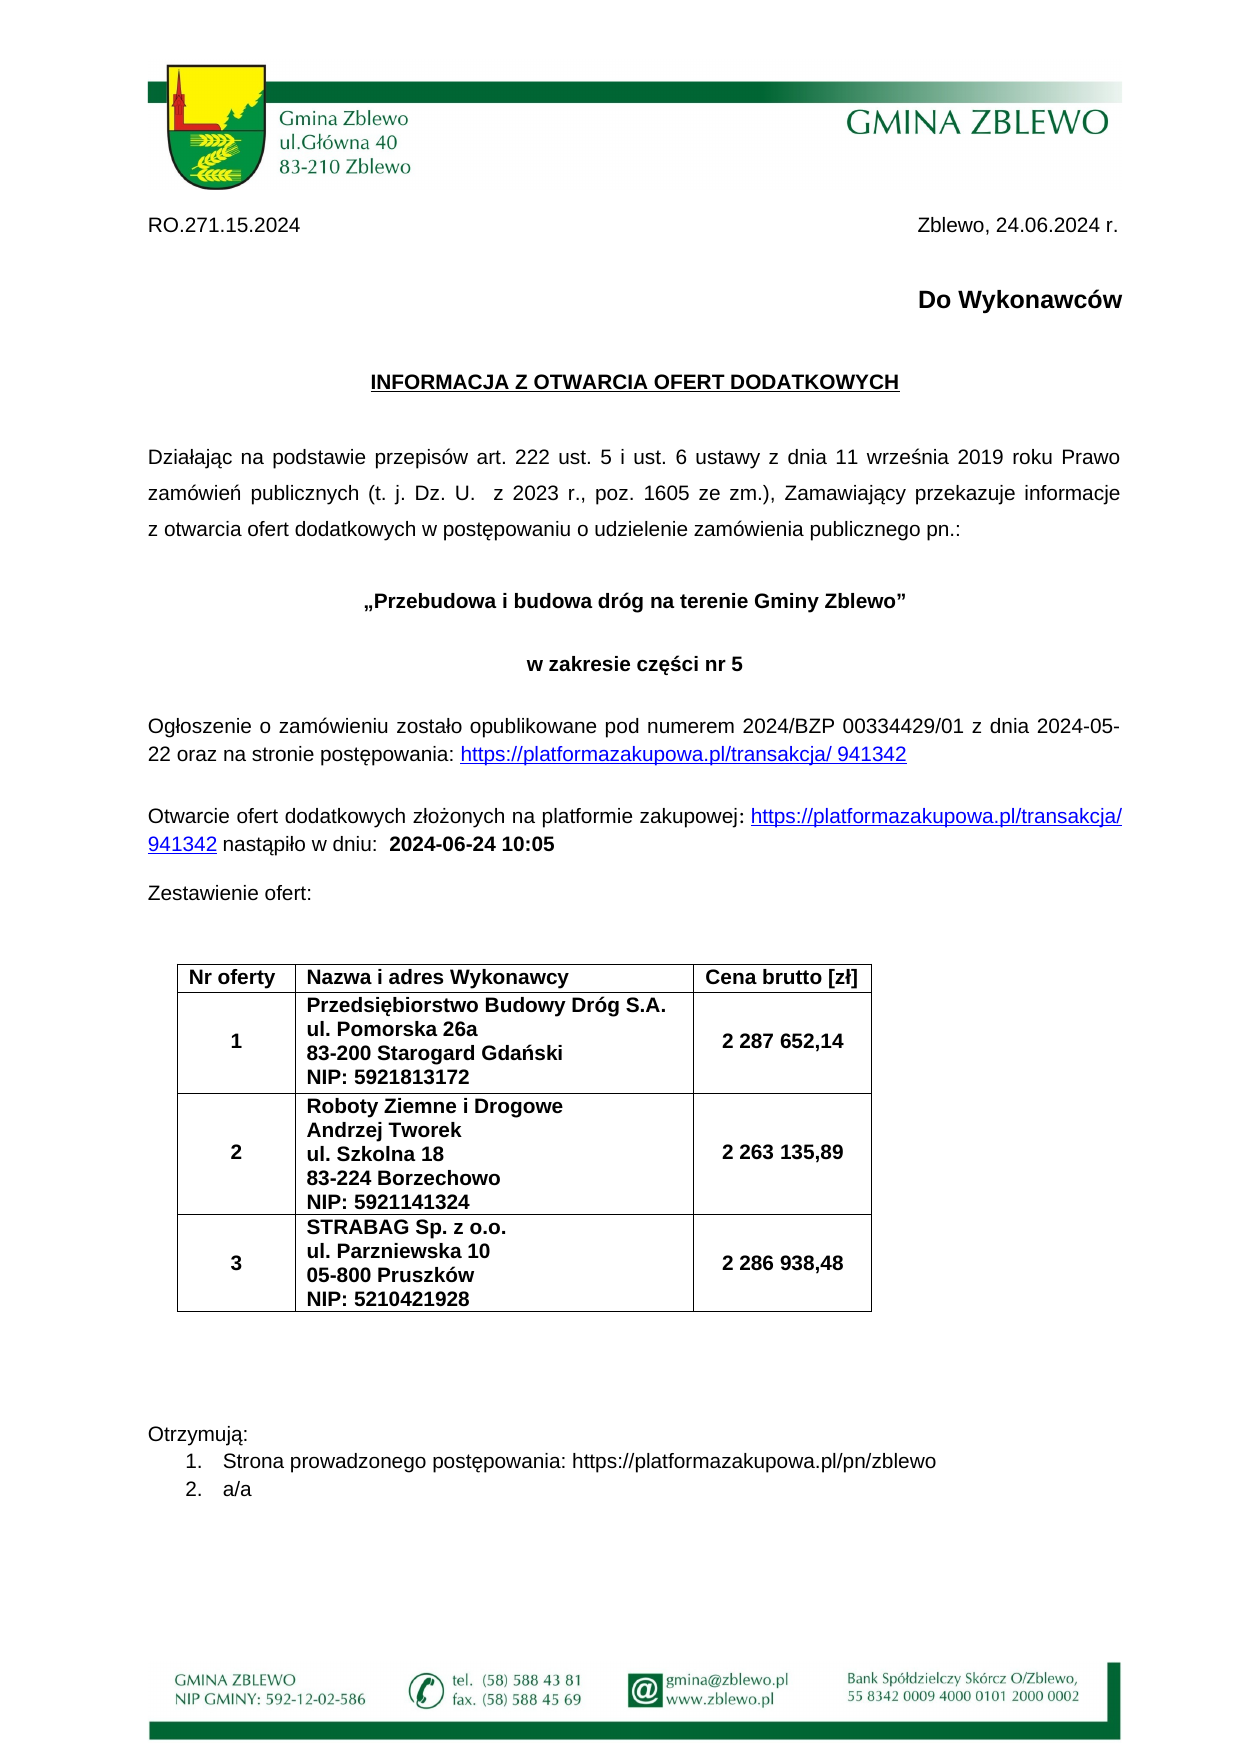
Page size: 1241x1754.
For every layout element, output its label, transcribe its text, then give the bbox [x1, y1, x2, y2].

table_cell 1 [178, 993, 295, 1093]
table_header Nr oferty [178, 965, 295, 992]
text Otrzymują: [148, 1422, 1122, 1446]
table_cell 3 [178, 1215, 295, 1311]
list a/a [185, 1477, 1122, 1501]
list Strona prowadzonego postępowania: https://platformazakupowa.pl/pn/zblewo [185, 1449, 1122, 1473]
table_cell 2 [178, 1094, 295, 1214]
picture [147, 1661, 1123, 1743]
table_cell STRABAG Sp. z o.o. ul. Parzniewska 10 05-800 Pruszków NIP: 5210421928 [296, 1215, 693, 1311]
table_cell 2 286 938,48 [694, 1215, 871, 1311]
text Zestawienie ofert: [148, 881, 1111, 905]
picture [147, 59, 1123, 190]
text Do Wykonawców [664, 285, 1122, 314]
text RO.271.15.2024 Zblewo, 24.06.2024 r. [148, 213, 1122, 237]
text Działając na podstawie przepisów art. 222 ust. 5 i ust. 6 ustawy z dnia 11 września 2019 roku Prawo zamówień publicznych (t. j. Dz. U. z 2023 r., poz. 1605 ze zm.), Zamawiający przekazuje informacje z otwarcia ofert dodatkowych w postępowaniu o udzielenie zamówienia publicznego pn.: [148, 444, 1122, 540]
table_cell Roboty Ziemne i Drogowe Andrzej Tworek ul. Szkolna 18 83-224 Borzechowo NIP: 5921141324 [296, 1094, 693, 1214]
text Otwarcie ofert dodatkowych złożonych na platformie zakupowej: https://platformazakupowa.pl/transakcja/ 941342 nastąpiło w dniu: 2024-06-24 10:05 [148, 801, 1122, 857]
table_header Cena brutto [zł] [694, 965, 871, 992]
table_header Nazwa i adres Wykonawcy [296, 965, 693, 992]
text „Przebudowa i budowa dróg na terenie Gminy Zblewo” [148, 587, 1122, 614]
text Ogłoszenie o zamówieniu zostało opublikowane pod numerem 2024/BZP 00334429/01 z dnia 2024-05-22 oraz na stronie postępowania: https://platformazakupowa.pl/transakcja/ 941342 [148, 711, 1122, 767]
text INFORMACJA Z OTWARCIA OFERT DODATKOWYCH [148, 370, 1122, 394]
text w zakresie części nr 5 [148, 649, 1122, 677]
table_cell 2 263 135,89 [694, 1094, 871, 1214]
table_cell Przedsiębiorstwo Budowy Dróg S.A. ul. Pomorska 26a 83-200 Starogard Gdański NIP: 5921813172 [296, 993, 693, 1093]
table_cell 2 287 652,14 [694, 993, 871, 1093]
